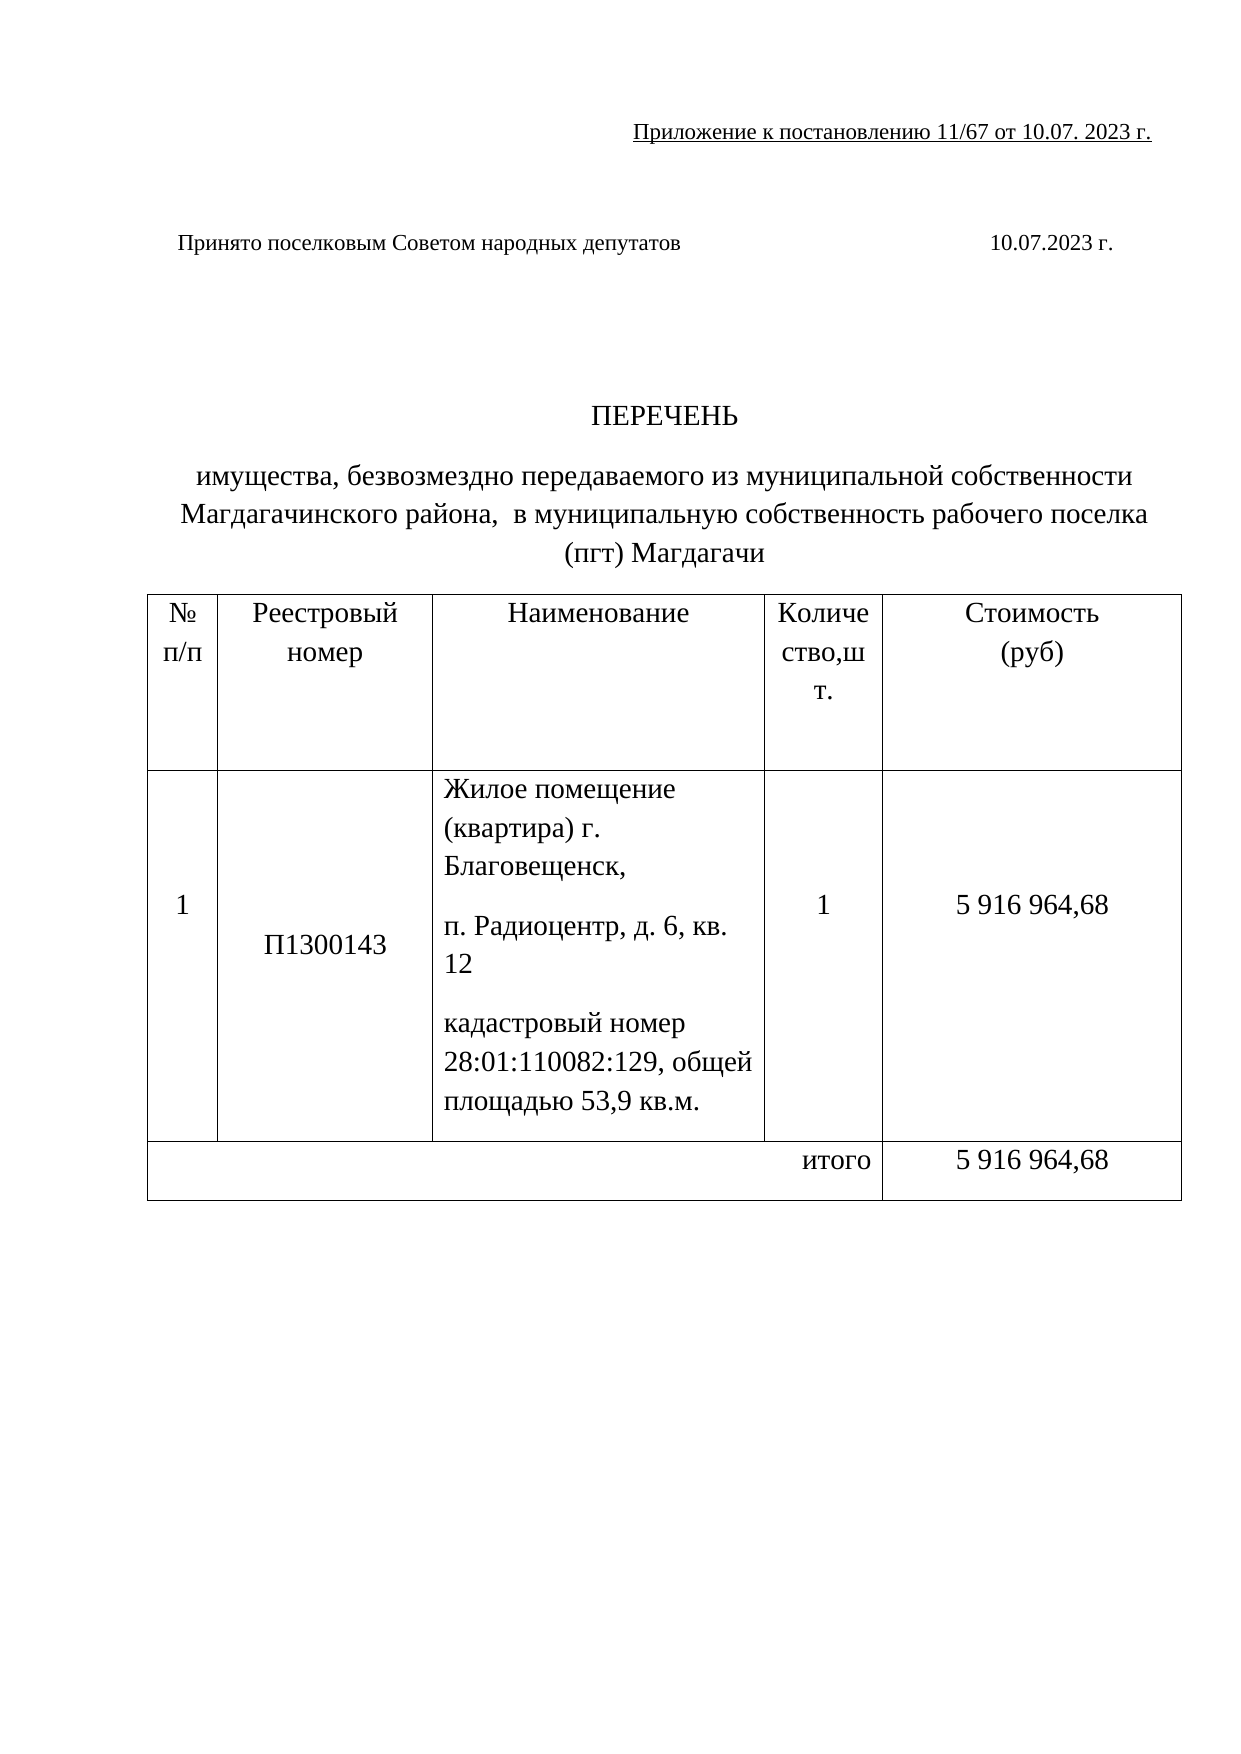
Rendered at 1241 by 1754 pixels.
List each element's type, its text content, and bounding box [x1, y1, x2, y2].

table_header Реестровый номер [218, 595, 432, 770]
text Принято поселковым Советом народных депутатов 10.07.2023 г. [177, 228, 1152, 255]
table_cell 1 [148, 771, 217, 1141]
text имущества, безвозмездно передаваемого из муниципальной собственности Магдагачинского района, в муниципальную собственность рабочего поселка (пгт) Магдагачи [177, 458, 1152, 568]
table_header Стоимость (руб) [883, 595, 1181, 770]
table_cell 5 916 964,68 [883, 1142, 1181, 1200]
table_cell П1300143 [218, 771, 432, 1141]
table_header Количество,шт. [765, 595, 882, 770]
table_cell итого [148, 1142, 882, 1200]
text Приложение к постановлению 11/67 от 10.07. 2023 г. [177, 118, 1152, 144]
text ПЕРЕЧЕНЬ [177, 398, 1152, 432]
table_cell Жилое помещение (квартира) г. Благовещенск, п. Радиоцентр, д. 6, кв. 12 кадастровый номер 28:01:110082:129, общей площадью 53,9 кв.м. [433, 771, 764, 1141]
table_header № п/п [148, 595, 217, 770]
table_header Наименование [433, 595, 764, 770]
table_cell 1 [765, 771, 882, 1141]
table_cell 5 916 964,68 [883, 771, 1181, 1141]
